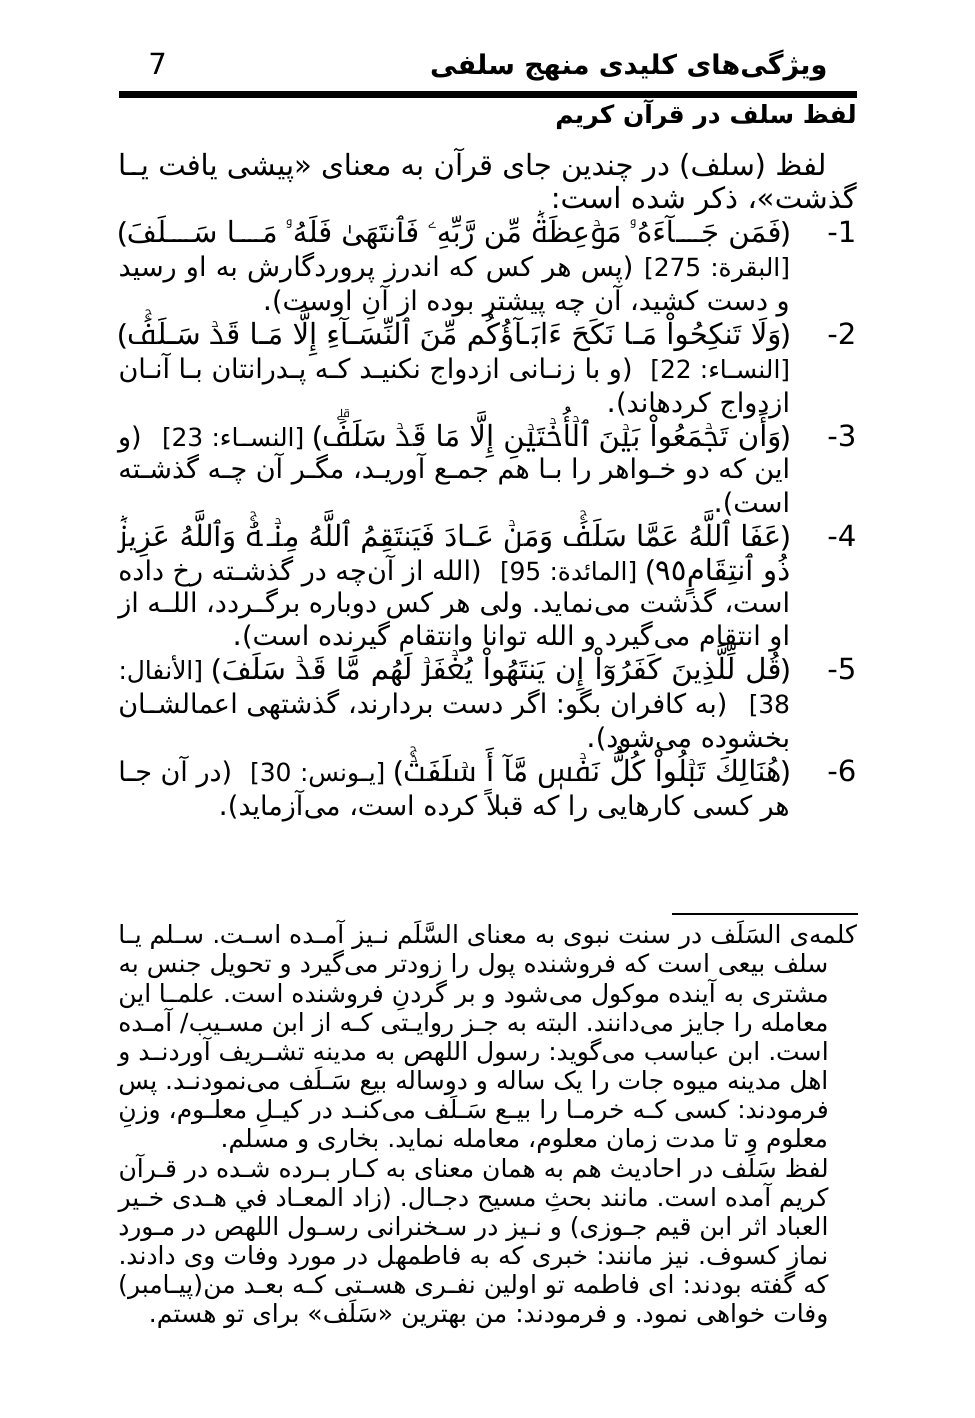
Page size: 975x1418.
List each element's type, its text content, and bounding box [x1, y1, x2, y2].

list ﴿قُل لِّلَّذِينَ كَفَرُوٓاْ إِن يَنتَهُواْ يُغۡفَرۡ لَهُم مَّا قَدۡ سَلَفَ﴾ [الأنفال: 38] (به کافران بگو: اگر دست بردارند، گذشتهی اعمالشان بخشوده می‌شود). [118, 652, 827, 754]
list ﴿وَلَا تَنكِحُواْ مَا نَكَحَ ءَابَآؤُكُم مِّنَ ٱلنِّسَآءِ إِلَّا مَا قَدۡ سَلَفَۚ﴾ [النساء: 22] (و با زنانی ازدواج نکنید که پدرانتان با آنان ازدواج کردهاند). [118, 318, 827, 419]
text لفظ (سلف) در چندین جای قرآن به معنای «پیشی یافت یا گذشت»، ذکر شده است: [118, 148, 857, 216]
list ﴿فَمَن جَآءَهُۥ مَوۡعِظَةٞ مِّن رَّبِّهِۦ فَٱنتَهَىٰ فَلَهُۥ مَا سَلَفَ﴾ [البقرة: 275] (پس هر کس که اندرز پروردگارش به او رسید و دست کشید، آن چه پیشتر بوده از آنِ اوست). [118, 216, 827, 318]
list ﴿عَفَا ٱللَّهُ عَمَّا سَلَفَۚ وَمَنۡ عَادَ فَيَنتَقِمُ ٱللَّهُ مِنۡهُۚ وَٱللَّهُ عَزِيزٞ ذُو ٱنتِقَامٍ٩٥﴾ [المائدة: 95] (الله از آن‌چه در گذشته رخ داده است، گذشت می‌نماید. ولی هر کس دوباره برگردد، الله از او انتقام می‌گیرد و الله توانا وانتقام گیرنده است). [118, 519, 827, 652]
text لفظ سلف در قرآن کریم [118, 100, 857, 129]
list ﴿وَأَن تَجۡمَعُواْ بَيۡنَ ٱلۡأُخۡتَيۡنِ إِلَّا مَا قَدۡ سَلَفَۗ﴾ [النساء: 23] (و این که دو خواهر را با هم جمع آورید، مگر آن چه گذشته است). [118, 419, 827, 519]
list ﴿هُنَالِكَ تَبۡلُواْ كُلُّ نَفۡسٖ مَّآ أَسۡلَفَتۡۚ﴾ [يونس: 30] (در آن جا هر کسی کارهایی را که قبلاً کرده است، می‌آزماید). [118, 754, 827, 822]
